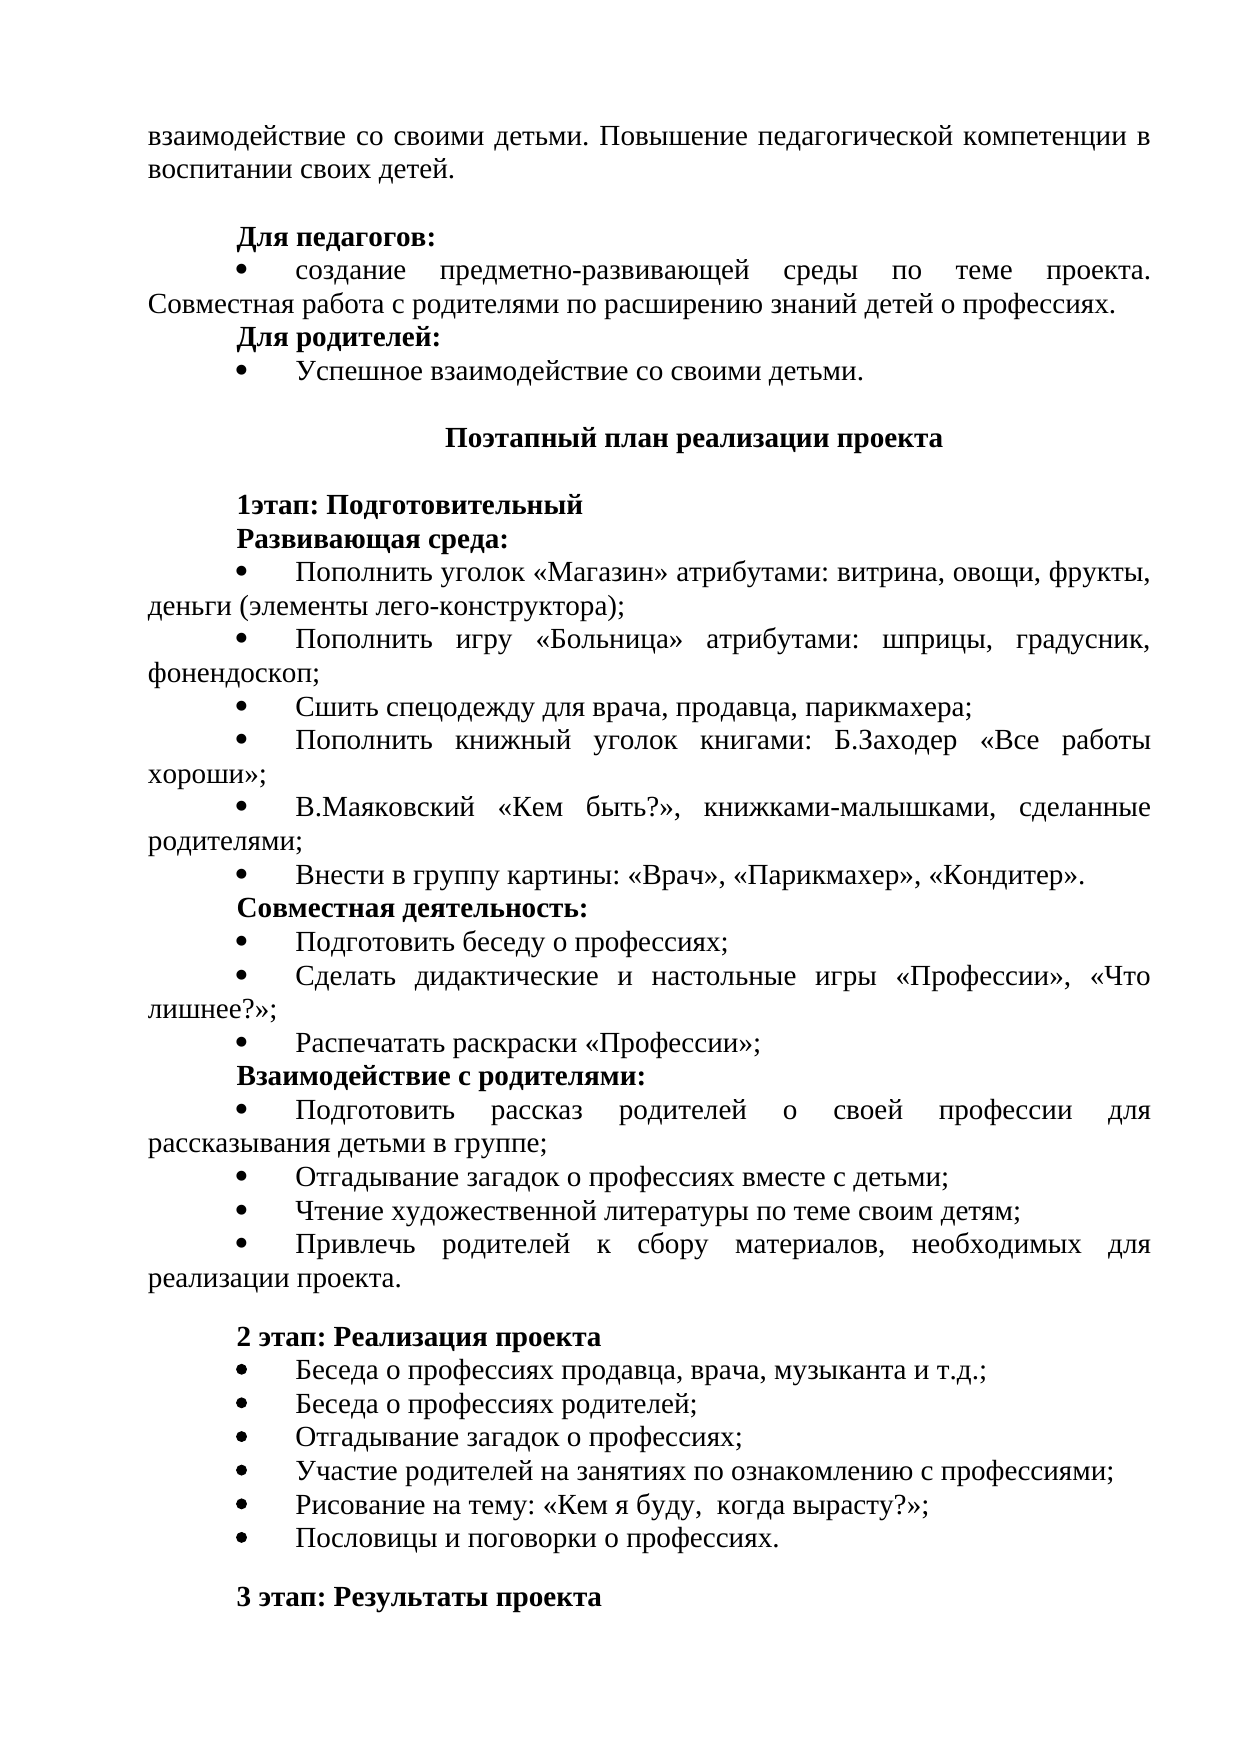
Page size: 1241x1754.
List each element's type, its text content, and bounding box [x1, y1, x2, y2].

list Пополнить игру «Больница» атрибутами: шприцы, градусник, фонендоскоп; [148, 622, 1152, 689]
list создание предметно-развивающей среды по теме проекта. Совместная работа с родителями по расширению знаний детей о профессиях. [148, 252, 1152, 319]
list Подготовить рассказ родителей о своей профессии для рассказывания детьми в группе; [148, 1092, 1152, 1159]
list Внести в группу картины: «Врач», «Парикмахер», «Кондитер». [148, 857, 1152, 890]
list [148, 118, 1152, 185]
list Пополнить книжный уголок книгами: Б.Заходер «Все работы хороши»; [148, 722, 1152, 789]
list Подготовить беседу о профессиях; [148, 924, 1152, 958]
list Отгадывание загадок о профессиях; [148, 1419, 1152, 1453]
list Участие родителей на занятиях по ознакомлению с профессиями; [148, 1453, 1152, 1487]
text 3 этап: Результаты проекта [148, 1579, 1152, 1613]
list Чтение художественной литературы по теме своим детям; [148, 1193, 1152, 1226]
list Привлечь родителей к сбору материалов, необходимых для реализации проекта. [148, 1226, 1152, 1294]
list Пословицы и поговорки о профессиях. [148, 1520, 1152, 1554]
list Успешное взаимодействие со своими детьми. [148, 353, 1152, 387]
list Пополнить уголок «Магазин» атрибутами: витрина, овощи, фрукты, деньги (элементы лего-конструктора); [148, 554, 1152, 622]
text Поэтапный план реализации проекта [148, 420, 1152, 454]
list Беседа о профессиях родителей; [148, 1386, 1152, 1419]
text 2 этап: Реализация проекта [148, 1319, 1152, 1352]
list Рисование на тему: «Кем я буду, когда вырасту?»; [148, 1487, 1152, 1520]
list Беседа о профессиях продавца, врача, музыканта и т.д.; [148, 1352, 1152, 1386]
list Сшить спецодежду для врача, продавца, парикмахера; [148, 689, 1152, 722]
text Развивающая среда: [148, 521, 1152, 554]
text Для родителей: [148, 319, 1152, 353]
text Совместная деятельность: [148, 890, 1152, 924]
list Взаимодействие с родителями: [236, 1058, 1152, 1092]
text Для педагогов: [148, 219, 1152, 252]
text 1этап: Подготовительный [148, 487, 1152, 521]
list Сделать дидактические и настольные игры «Профессии», «Что лишнее?»; [148, 958, 1152, 1025]
list Распечатать раскраски «Профессии»; [148, 1025, 1152, 1058]
list Отгадывание загадок о профессиях вместе с детьми; [148, 1159, 1152, 1193]
list В.Маяковский «Кем быть?», книжками-малышками, сделанные родителями; [148, 789, 1152, 857]
